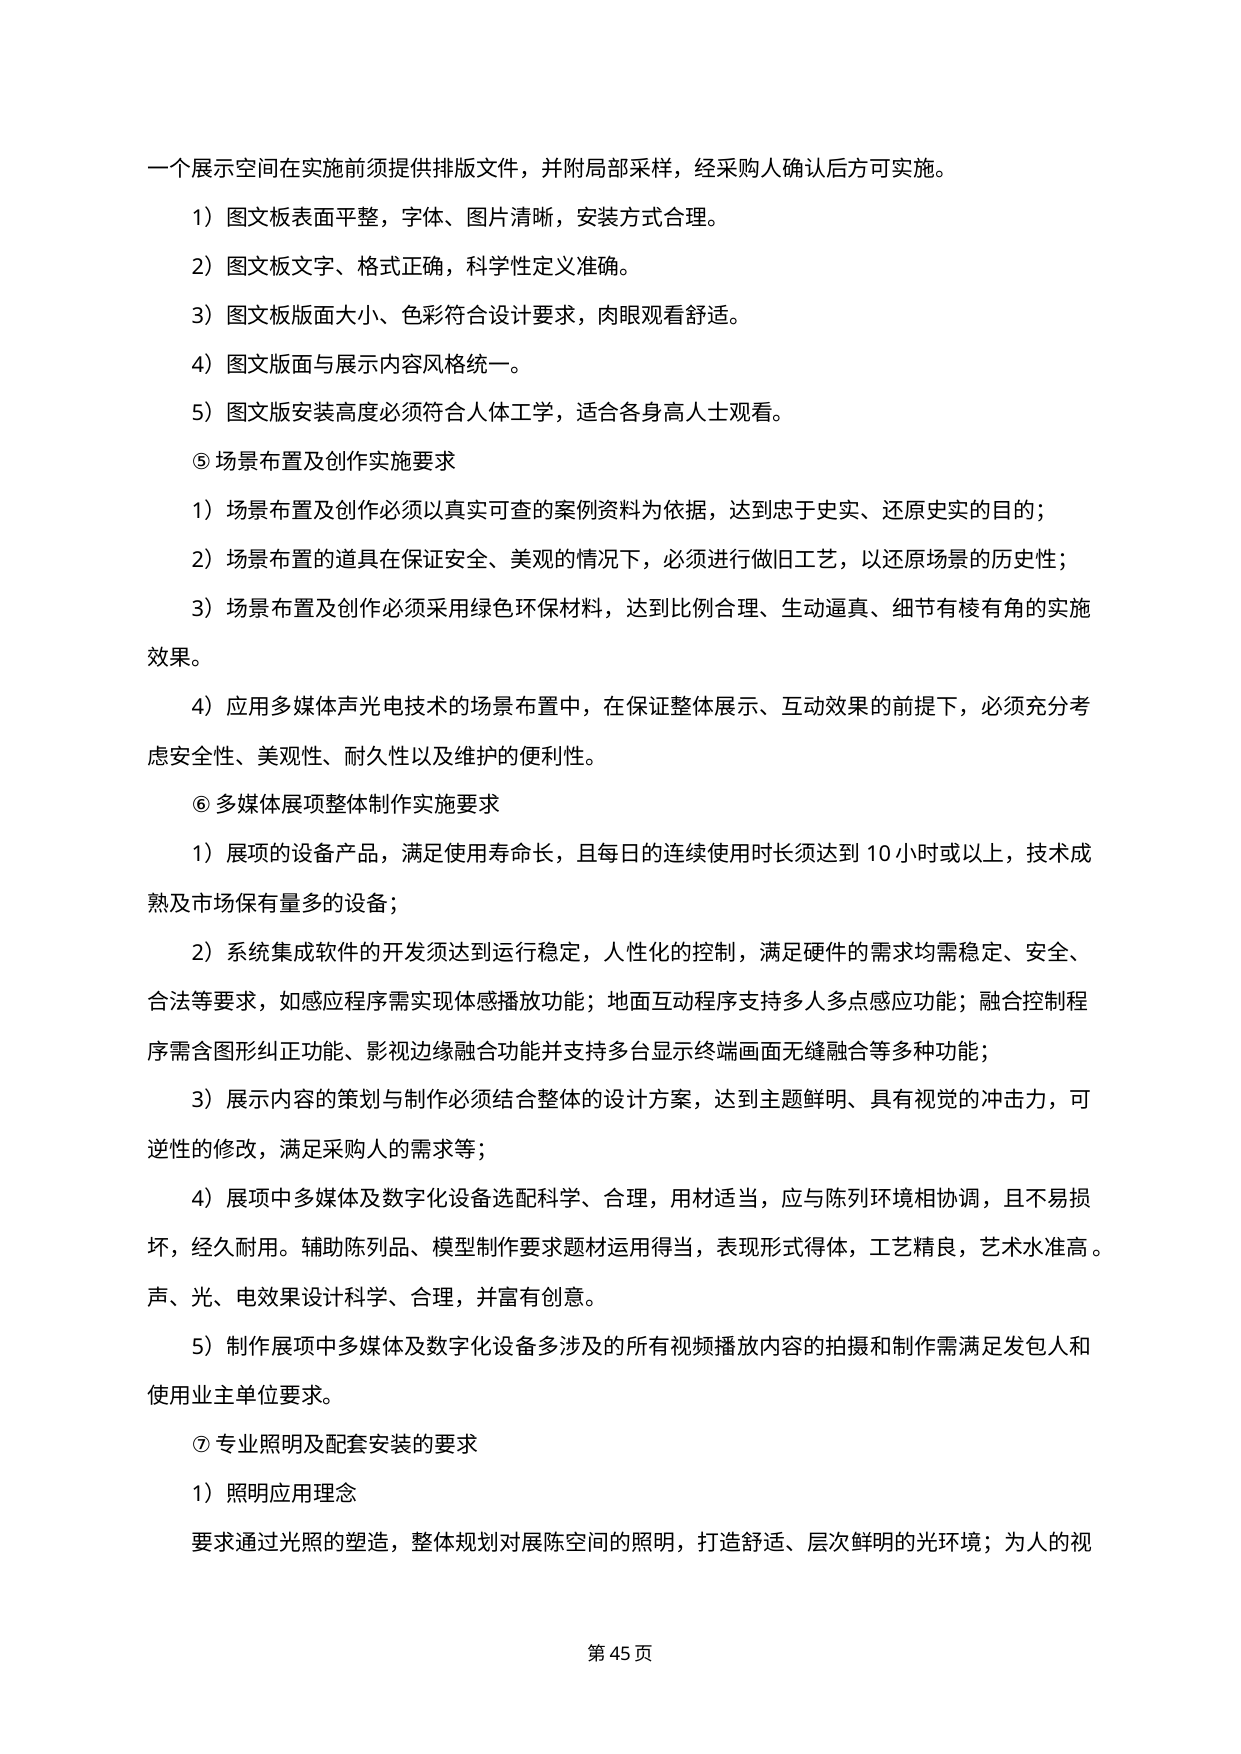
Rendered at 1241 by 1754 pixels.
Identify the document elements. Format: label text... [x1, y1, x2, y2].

text 1）图文板表面平整，字体、图片清晰，安装方式合理。 [148, 199, 1092, 232]
text 5）制作展项中多媒体及数字化设备多涉及的所有视频播放内容的拍摄和制作需满足发包人和使用业主单位要求。 [148, 1328, 1092, 1411]
text 2）图文板文字、格式正确，科学性定义准确。 [148, 248, 1092, 281]
text 1）场景布置及创作必须以真实可查的案例资料为依据，达到忠于史实、还原史实的目的； [148, 492, 1092, 526]
text 1）展项的设备产品，满足使用寿命长，且每日的连续使用时长须达到10小时或以上，技术成熟及市场保有量多的设备； [148, 836, 1092, 918]
text 4）图文版面与展示内容风格统一。 [148, 346, 1092, 379]
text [148, 1524, 1092, 1557]
text 4）展项中多媒体及数字化设备选配科学、合理，用材适当，应与陈列环境相协调，且不易损坏，经久耐用。辅助陈列品、模型制作要求题材运用得当，表现形式得体，工艺精良，艺术水准高。声、光、电效果设计科学、合理，并富有创意。 [148, 1180, 1092, 1312]
text ⑥多媒体展项整体制作实施要求 [148, 787, 1092, 820]
text ⑤场景布置及创作实施要求 [148, 444, 1092, 477]
text 3）展示内容的策划与制作必须结合整体的设计方案，达到主题鲜明、具有视觉的冲击力，可逆性的修改，满足采购人的需求等； [148, 1082, 1092, 1164]
text 5）图文版安装高度必须符合人体工学，适合各身高人士观看。 [148, 395, 1092, 428]
text 3）图文板版面大小、色彩符合设计要求，肉眼观看舒适。 [148, 297, 1092, 330]
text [148, 151, 1092, 183]
text 3）场景布置及创作必须采用绿色环保材料，达到比例合理、生动逼真、细节有棱有角的实施效果。 [148, 590, 1092, 673]
text ⑦专业照明及配套安装的要求 [148, 1426, 1092, 1459]
text 2）场景布置的道具在保证安全、美观的情况下，必须进行做旧工艺，以还原场景的历史性； [148, 541, 1092, 574]
text 2）系统集成软件的开发须达到运行稳定，人性化的控制，满足硬件的需求均需稳定、安全、合法等要求，如感应程序需实现体感播放功能；地面互动程序支持多人多点感应功能；融合控制程序需含图形纠正功能、影视边缘融合功能并支持多台显示终端画面无缝融合等多种功能； [148, 934, 1092, 1066]
text 1）照明应用理念 [148, 1475, 1092, 1508]
text 4）应用多媒体声光电技术的场景布置中，在保证整体展示、互动效果的前提下，必须充分考虑安全性、美观性、耐久性以及维护的便利性。 [148, 688, 1092, 771]
